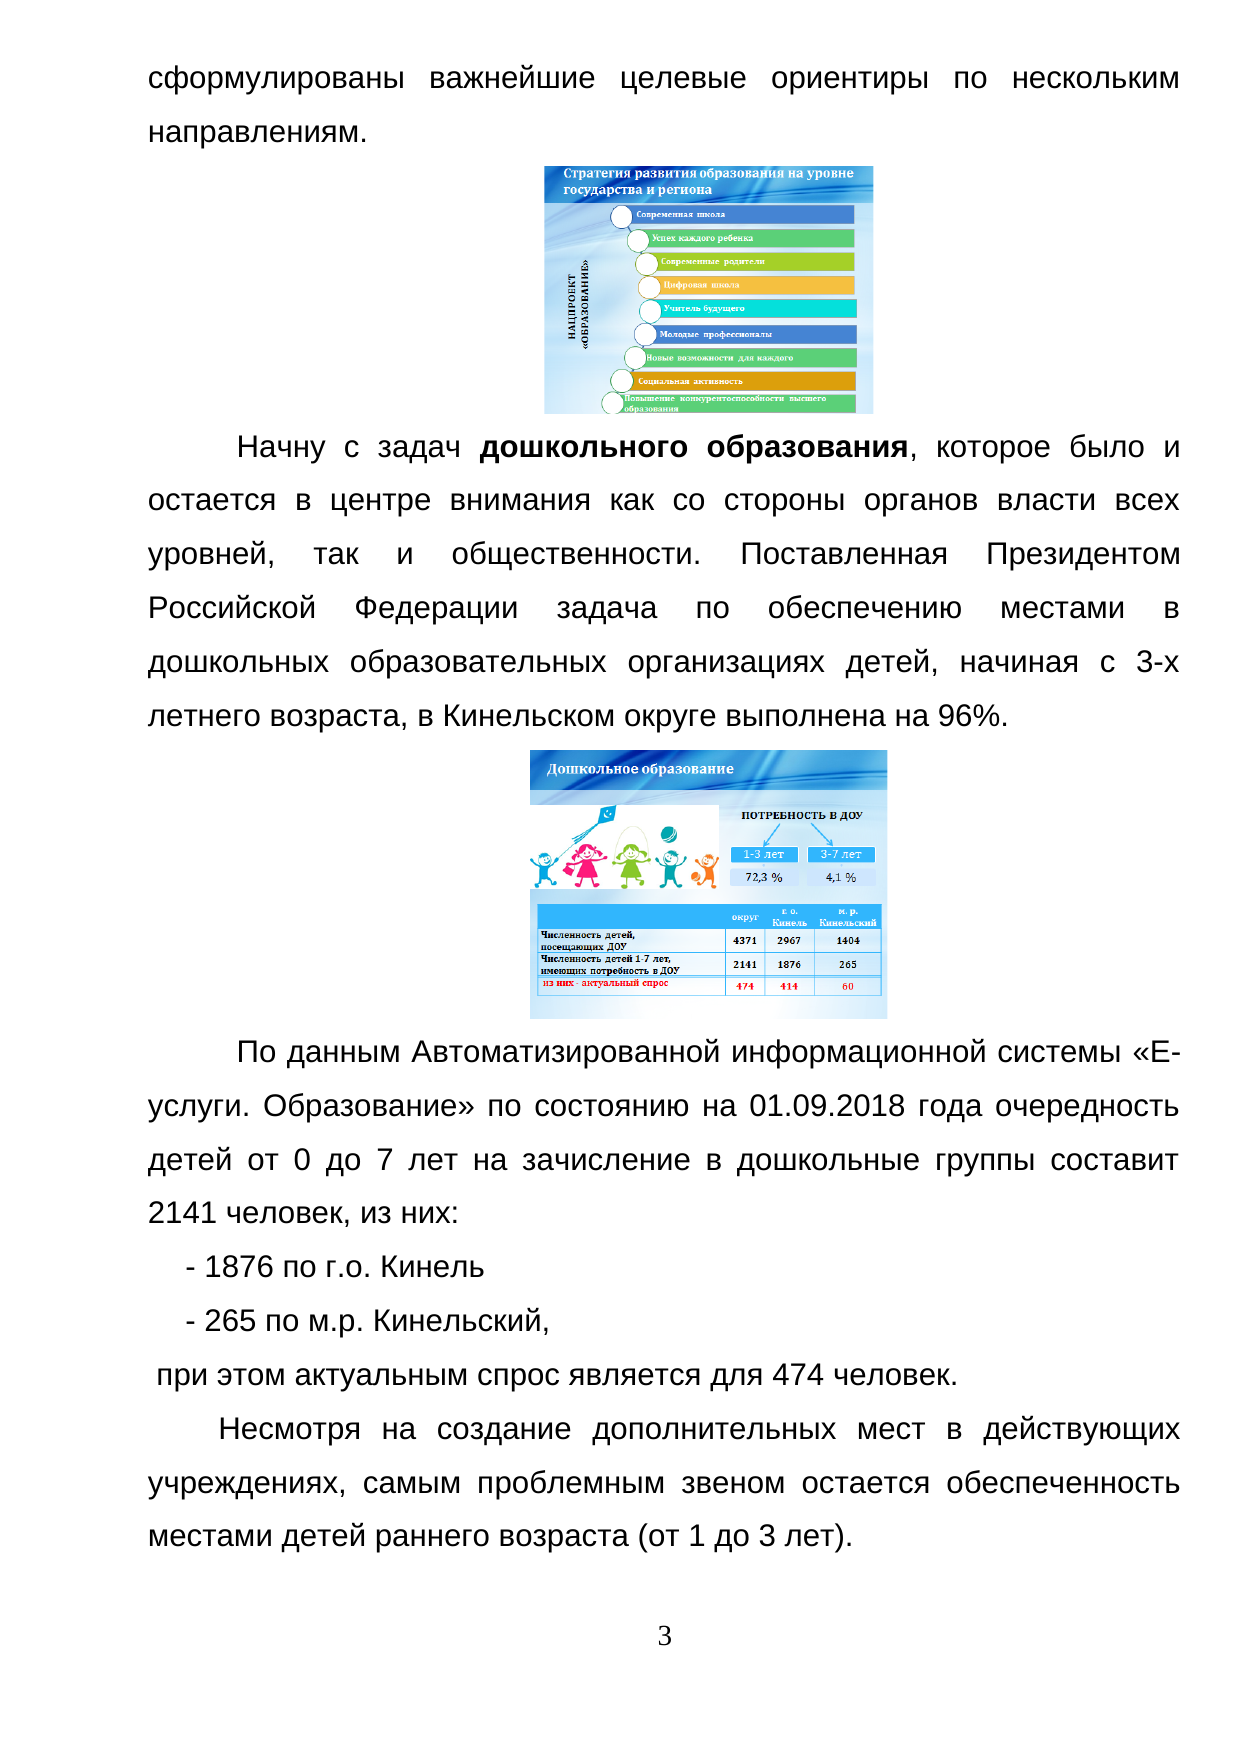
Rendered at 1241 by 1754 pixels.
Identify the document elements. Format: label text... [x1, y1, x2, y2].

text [148, 59, 1181, 149]
text Начну с задач дошкольного образования, которое было и остается в центре внимания как со стороны органов власти всех уровней, так и общественности. Поставленная Президентом Российской Федерации задача по обеспечению местами в дошкольных образовательных организациях детей, начиная с 3-х летнего возраста, в Кинельском округе выполнена на 96%. [148, 428, 1181, 733]
text при этом актуальным спрос является для 474 человек. [148, 1356, 1181, 1392]
text Несмотря на создание дополнительных мест в действующих учреждениях, самым проблемным звеном остается обеспеченность местами детей раннего возраста (от 1 до 3 лет). [148, 1410, 1181, 1553]
text - 1876 по г.о. Кинель [148, 1248, 1181, 1284]
text - 265 по м.р. Кинельский, [148, 1302, 1181, 1338]
picture [530, 750, 888, 1019]
text По данным Автоматизированной информационной системы «Е-услуги. Образование» по состоянию на 01.09.2018 года очередность детей от 0 до 7 лет на зачисление в дошкольные группы составит 2141 человек, из них: [148, 1033, 1181, 1230]
picture [544, 166, 874, 414]
